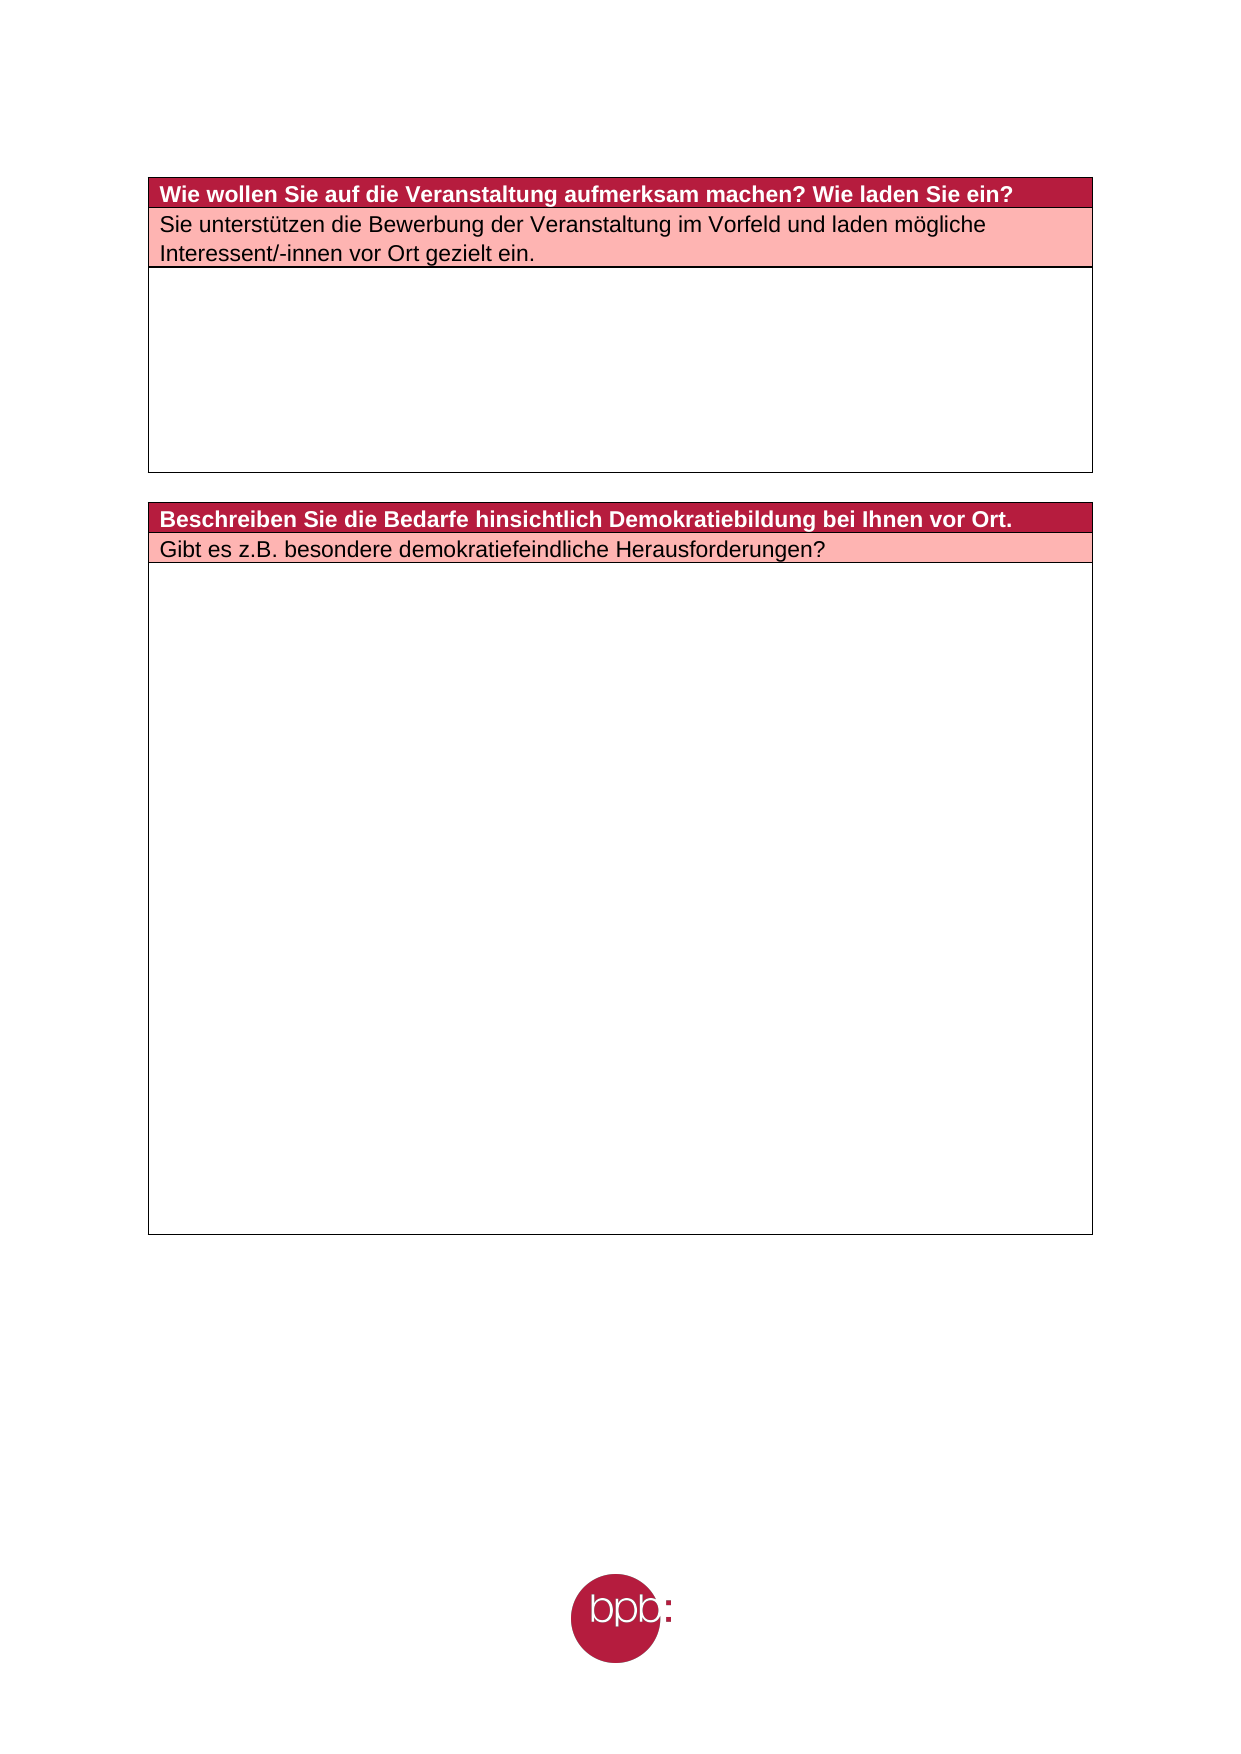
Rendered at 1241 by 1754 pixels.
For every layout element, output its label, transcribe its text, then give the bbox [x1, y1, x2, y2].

table_cell [149, 268, 1092, 472]
table_header Wie wollen Sie auf die Veranstaltung aufmerksam machen? Wie laden Sie ein? [149, 178, 1092, 207]
table_cell [149, 563, 1092, 1234]
table_header Beschreiben Sie die Bedarfe hinsichtlich Demokratiebildung bei Ihnen vor Ort. [149, 503, 1092, 532]
table_cell Gibt es z.B. besondere demokratiefeindliche Herausforderungen? [149, 533, 1092, 562]
picture [571, 1574, 671, 1663]
table_cell Sie unterstützen die Bewerbung der Veranstaltung im Vorfeld und laden mögliche Interessent/-innen vor Ort gezielt ein. [149, 208, 1092, 266]
